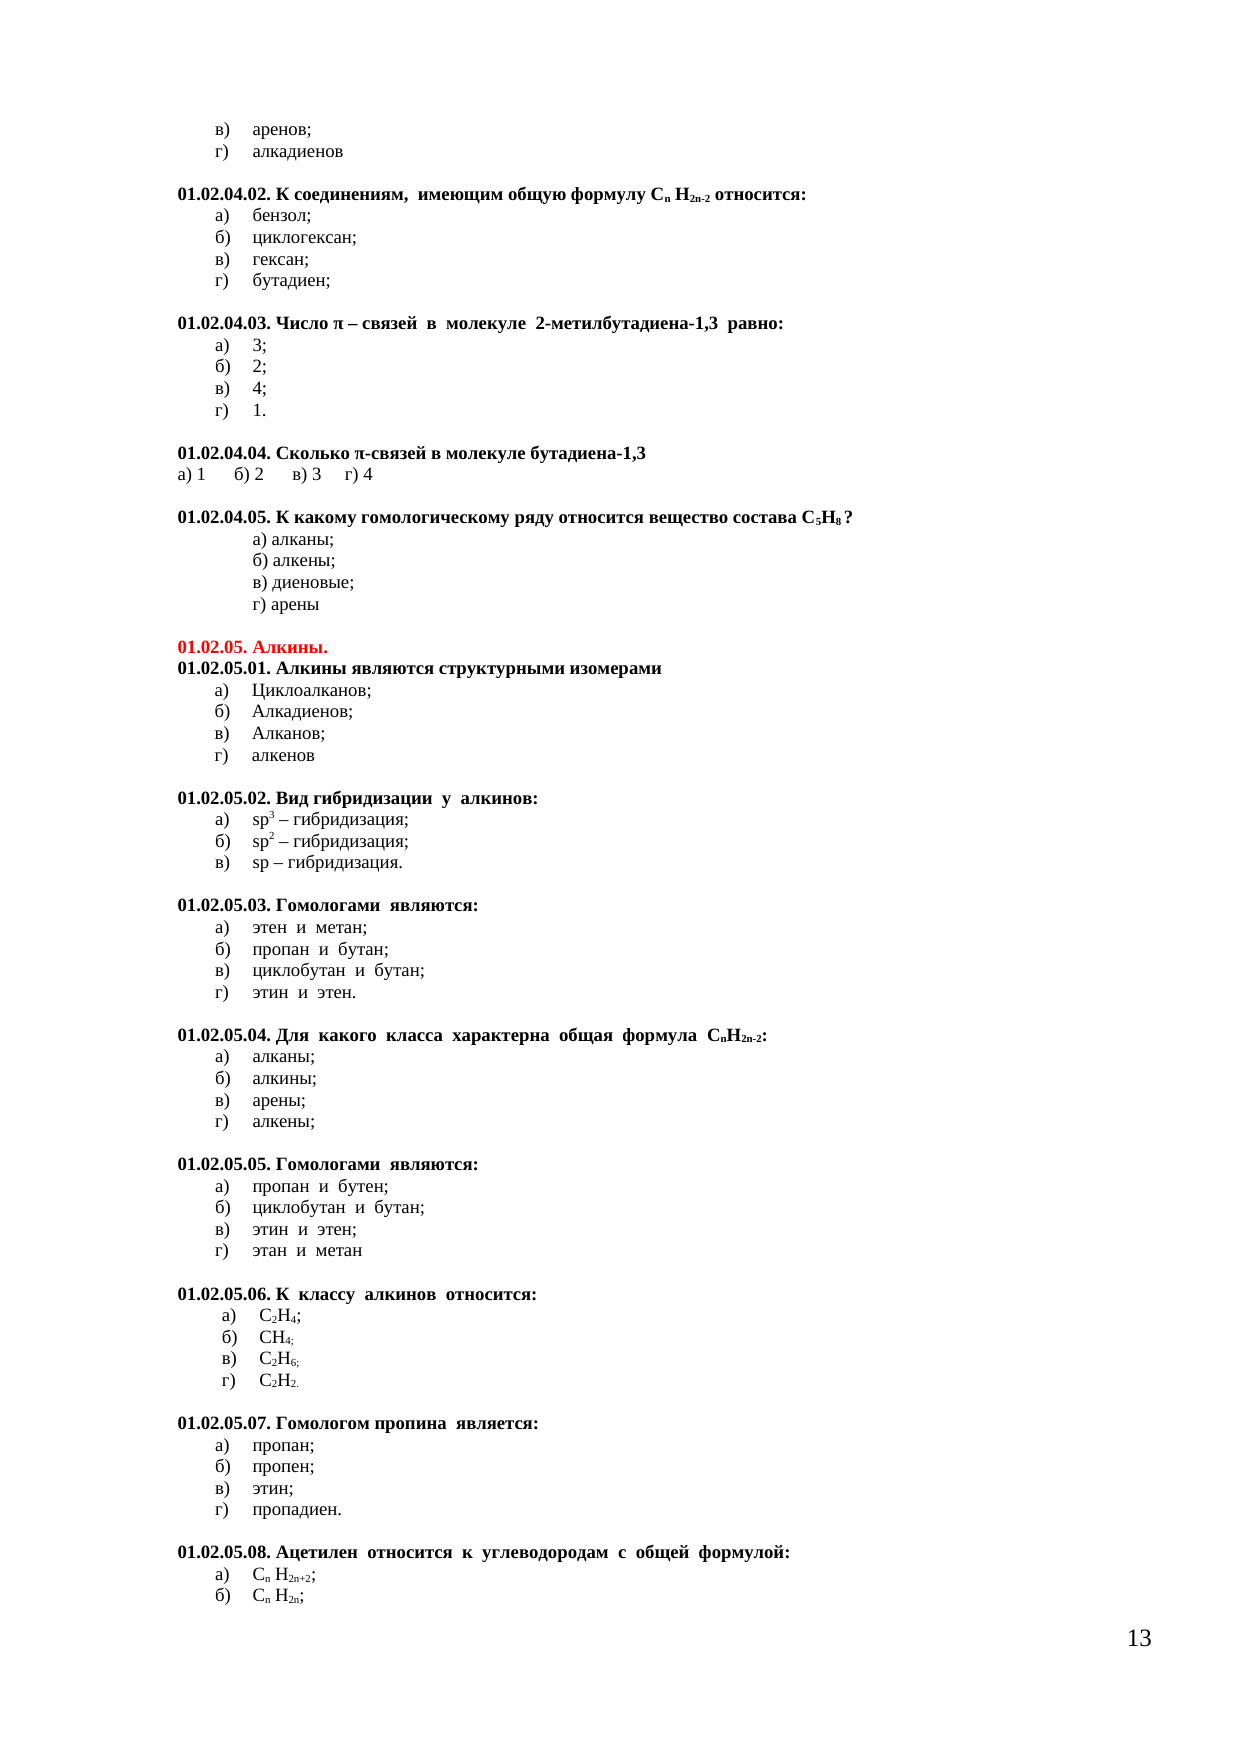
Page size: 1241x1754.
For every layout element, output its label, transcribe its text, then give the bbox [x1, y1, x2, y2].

list 1. [215, 398, 1152, 420]
text а) 1 б) 2 в) 3 г) 4 [177, 463, 1152, 485]
list Сn H2n+2; [215, 1563, 1152, 1584]
list Алкадиенов; [214, 700, 1152, 722]
list аренов; [215, 118, 1152, 140]
list 3; [215, 334, 1152, 355]
text 01.02.04.05. К какому гомологическому ряду относится вещество состава С5Н8 ? [177, 506, 1152, 528]
list C2H6; [222, 1347, 1152, 1369]
list 2; [215, 355, 1152, 377]
list CH4; [222, 1326, 1152, 1347]
list пропадиен. [215, 1498, 1152, 1520]
text 01.02.04.03. Число π – связей в молекуле 2-метилбутадиена-1,3 равно: [177, 312, 1152, 334]
list бутадиен; [215, 269, 1152, 291]
list C2H2. [222, 1369, 1152, 1390]
text 01.02.05.03. Гомологами являются: [177, 894, 1152, 916]
list Циклоалканов; [214, 679, 1152, 700]
list 4; [215, 377, 1152, 398]
list sp – гибридизация. [215, 851, 1152, 873]
list бензол; [215, 204, 1152, 226]
text 01.02.05.07. Гомологом пропина является: [177, 1412, 1152, 1433]
list арены; [215, 1088, 1152, 1110]
text б) алкены; [252, 549, 1152, 571]
text 01.02.05.02. Вид гибридизации у алкинов: [177, 787, 1152, 808]
list гексан; [215, 247, 1152, 269]
list циклобутан и бутан; [215, 1196, 1152, 1218]
list алкенов [214, 743, 1152, 765]
text 01.02.04.04. Сколько π-связей в молекуле бутадиена-1,3 [177, 442, 1152, 463]
list sp2 – гибридизация; [215, 830, 1152, 851]
list алканы; [215, 1045, 1152, 1067]
list этан и метан [215, 1239, 1152, 1261]
list пропан и бутeн; [215, 1175, 1152, 1196]
list Алканов; [214, 722, 1152, 743]
text 01.02.05. Алкины. [177, 636, 1152, 657]
text 01.02.05.05. Гомологами являются: [177, 1153, 1152, 1175]
list алкены; [215, 1110, 1152, 1132]
text г) арены [252, 592, 1152, 614]
list пропан; [215, 1433, 1152, 1455]
text 01.02.04.02. К соединениям, имеющим общую формулу Сn H2n-2 относится: [177, 183, 1152, 204]
list этин; [215, 1477, 1152, 1498]
list Сn H2n; [215, 1584, 1152, 1606]
list этин и этен. [215, 981, 1152, 1002]
list алкины; [215, 1067, 1152, 1088]
text 01.02.05.04. Для какого класса характерна общая формула CnH2n-2: [177, 1024, 1152, 1045]
list sp3 – гибридизация; [215, 808, 1152, 830]
text а) алканы; [252, 528, 1152, 549]
list циклогексан; [215, 226, 1152, 247]
list пропен; [215, 1455, 1152, 1477]
list алкадиенов [215, 140, 1152, 161]
list этин и этен; [215, 1218, 1152, 1239]
list циклобутан и бутан; [215, 959, 1152, 981]
text 01.02.05.06. К классу алкинов относится: [177, 1282, 1152, 1304]
list этен и метан; [215, 916, 1152, 937]
text 01.02.05.08. Ацетилен относится к углеводородам с общей формулой: [177, 1541, 1152, 1563]
list пропан и бутан; [215, 937, 1152, 959]
text в) диеновые; [252, 571, 1152, 592]
text 01.02.05.01. Алкины являются структурными изомерами [177, 657, 1152, 679]
list C2H4; [222, 1304, 1152, 1326]
